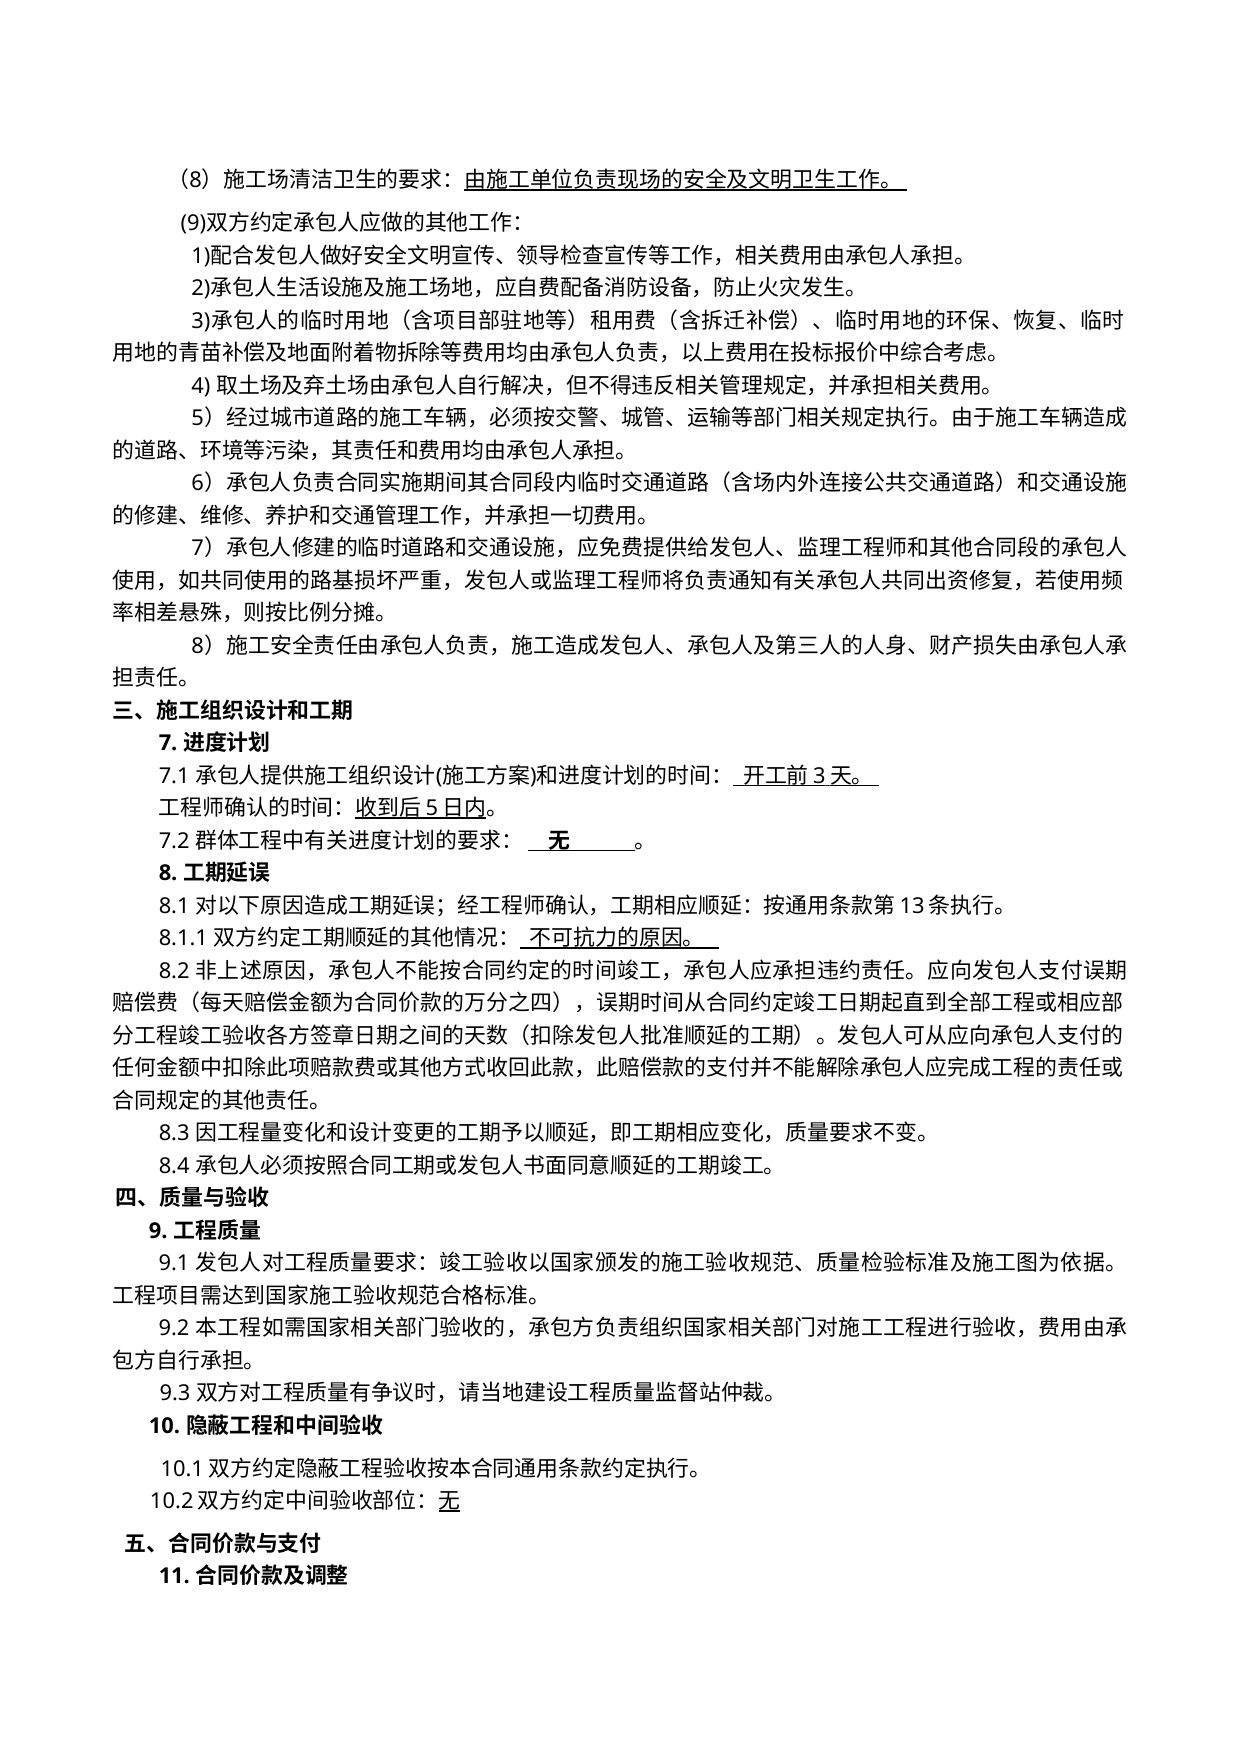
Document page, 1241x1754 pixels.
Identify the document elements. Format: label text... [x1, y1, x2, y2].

text 4) 取土场及弃土场由承包人自行解决，但不得违反相关管理规定，并承担相关费用。 [112, 367, 1128, 400]
text 3)承包人的临时用地（含项目部驻地等）租用费（含拆迁补偿）、临时用地的环保、恢复、临时用地的青苗补偿及地面附着物拆除等费用均由承包人负责，以上费用在投标报价中综合考虑。 [112, 302, 1128, 367]
text 11. 合同价款及调整 [112, 1558, 1128, 1591]
text 9. 工程质量 [112, 1212, 1128, 1245]
text 8. 工期延误 [112, 855, 1128, 887]
text 7）承包人修建的临时道路和交通设施，应免费提供给发包人、监理工程师和其他合同段的承包人使用，如共同使用的路基损坏严重，发包人或监理工程师将负责通知有关承包人共同出资修复，若使用频率相差悬殊，则按比例分摊。 [112, 530, 1128, 627]
text (9)双方约定承包人应做的其他工作： [112, 205, 1128, 237]
text 8）施工安全责任由承包人负责，施工造成发包人、承包人及第三人的人身、财产损失由承包人承担责任。 [112, 627, 1128, 692]
text 9.2 本工程如需国家相关部门验收的，承包方负责组织国家相关部门对施工工程进行验收，费用由承包方自行承担。 [112, 1310, 1128, 1375]
text 8.3 因工程量变化和设计变更的工期予以顺延，即工期相应变化，质量要求不变。 [112, 1115, 1128, 1147]
text 8.2 非上述原因，承包人不能按合同约定的时间竣工，承包人应承担违约责任。应向发包人支付误期赔偿费（每天赔偿金额为合同价款的万分之四），误期时间从合同约定竣工日期起直到全部工程或相应部分工程竣工验收各方签章日期之间的天数（扣除发包人批准顺延的工期）。发包人可从应向承包人支付的任何金额中扣除此项赔款费或其他方式收回此款，此赔偿款的支付并不能解除承包人应完成工程的责任或合同规定的其他责任。 [112, 952, 1128, 1115]
text 10.1双方约定隐蔽工程验收按本合同通用条款约定执行。 10.2双方约定中间验收部位：无 [138, 1450, 1053, 1515]
text 2)承包人生活设施及施工场地，应自费配备消防设备，防止火灾发生。 [112, 270, 1128, 302]
text 工程师确认的时间：收到后5日内。 [112, 790, 1128, 822]
text 五、合同价款与支付 [103, 1526, 1128, 1558]
text 7.2 群体工程中有关进度计划的要求： 无 。 [112, 822, 1128, 855]
text 6）承包人负责合同实施期间其合同段内临时交通道路（含场内外连接公共交通道路）和交通设施的修建、维修、养护和交通管理工作，并承担一切费用。 [112, 465, 1128, 530]
text 9.3 双方对工程质量有争议时，请当地建设工程质量监督站仲裁。 [112, 1375, 1128, 1407]
text 8.1.1 双方约定工期顺延的其他情况： 不可抗力的原因。 [112, 920, 1128, 952]
text 7.1 承包人提供施工组织设计(施工方案)和进度计划的时间： 开工前3天。 [112, 757, 1128, 790]
text 9.1 发包人对工程质量要求：竣工验收以国家颁发的施工验收规范、质量检验标准及施工图为依据。工程项目需达到国家施工验收规范合格标准。 [112, 1245, 1128, 1310]
text 四、质量与验收 [112, 1180, 1128, 1212]
text 1)配合发包人做好安全文明宣传、领导检查宣传等工作，相关费用由承包人承担。 [112, 237, 1128, 270]
text 8.1 对以下原因造成工期延误；经工程师确认，工期相应顺延：按通用条款第13条执行。 [112, 887, 1128, 920]
text （8）施工场清洁卫生的要求：由施工单位负责现场的安全及文明卫生工作。 [112, 162, 1053, 194]
text 8.4 承包人必须按照合同工期或发包人书面同意顺延的工期竣工。 [112, 1147, 1128, 1180]
text 三、施工组织设计和工期 [112, 692, 1128, 725]
text 5）经过城市道路的施工车辆，必须按交警、城管、运输等部门相关规定执行。由于施工车辆造成的道路、环境等污染，其责任和费用均由承包人承担。 [112, 400, 1128, 465]
text 7. 进度计划 [112, 725, 1128, 757]
text 10. 隐蔽工程和中间验收 [112, 1407, 1128, 1440]
